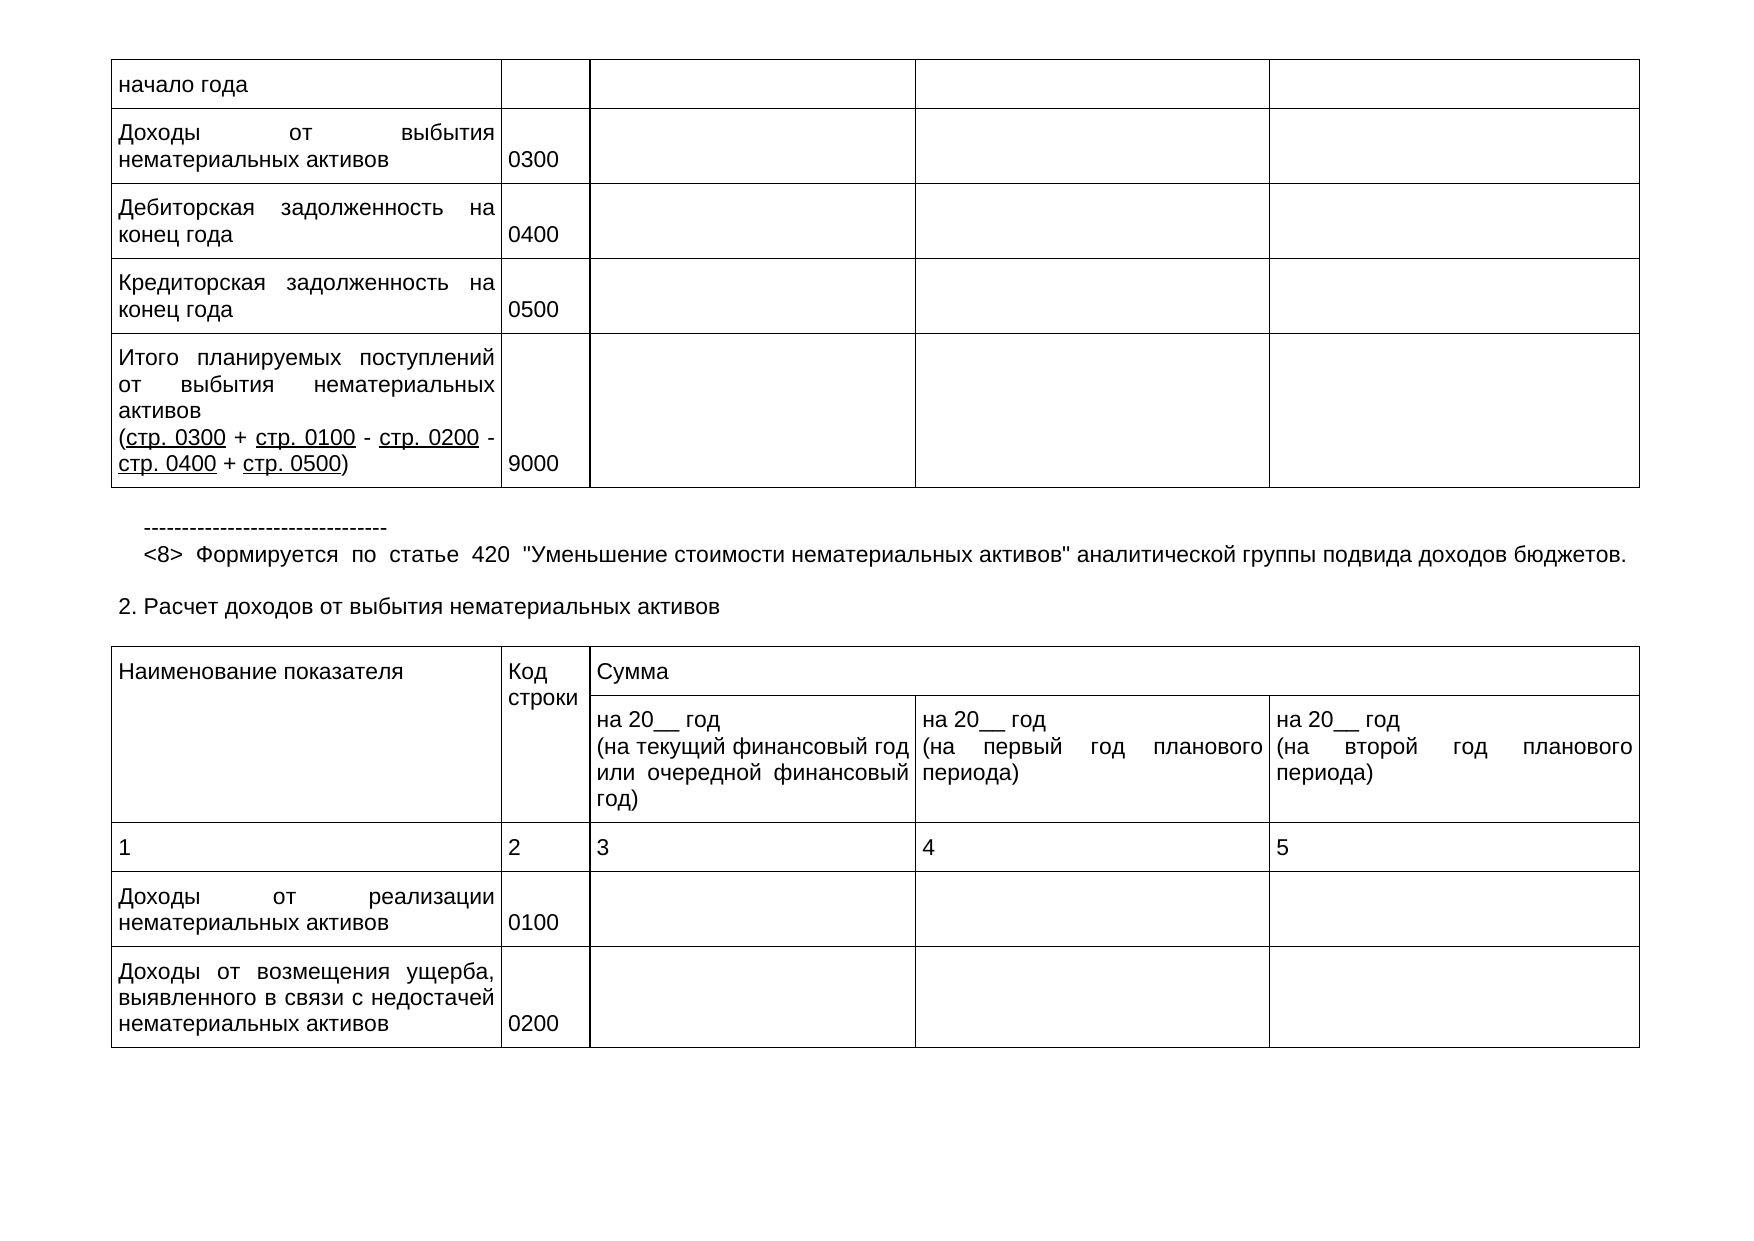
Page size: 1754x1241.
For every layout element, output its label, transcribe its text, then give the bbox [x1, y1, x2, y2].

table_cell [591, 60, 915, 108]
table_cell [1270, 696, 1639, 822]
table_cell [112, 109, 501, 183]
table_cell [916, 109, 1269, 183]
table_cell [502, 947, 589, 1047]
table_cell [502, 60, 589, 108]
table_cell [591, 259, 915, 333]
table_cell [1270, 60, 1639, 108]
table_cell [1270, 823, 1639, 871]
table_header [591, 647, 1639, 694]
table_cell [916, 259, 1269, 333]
text -------------------------------- [118, 514, 1636, 541]
text 2. Расчет доходов от выбытия нематериальных активов [118, 593, 1636, 619]
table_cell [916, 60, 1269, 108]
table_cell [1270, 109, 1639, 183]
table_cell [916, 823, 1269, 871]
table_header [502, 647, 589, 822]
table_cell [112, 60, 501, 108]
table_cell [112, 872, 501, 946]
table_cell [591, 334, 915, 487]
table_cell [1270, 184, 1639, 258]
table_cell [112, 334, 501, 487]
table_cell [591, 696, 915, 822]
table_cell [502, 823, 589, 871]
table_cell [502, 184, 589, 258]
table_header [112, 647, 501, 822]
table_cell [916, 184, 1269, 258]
text <8> Формируется по статье 420 "Уменьшение стоимости нематериальных активов" аналитической группы подвида доходов бюджетов. [118, 541, 1636, 567]
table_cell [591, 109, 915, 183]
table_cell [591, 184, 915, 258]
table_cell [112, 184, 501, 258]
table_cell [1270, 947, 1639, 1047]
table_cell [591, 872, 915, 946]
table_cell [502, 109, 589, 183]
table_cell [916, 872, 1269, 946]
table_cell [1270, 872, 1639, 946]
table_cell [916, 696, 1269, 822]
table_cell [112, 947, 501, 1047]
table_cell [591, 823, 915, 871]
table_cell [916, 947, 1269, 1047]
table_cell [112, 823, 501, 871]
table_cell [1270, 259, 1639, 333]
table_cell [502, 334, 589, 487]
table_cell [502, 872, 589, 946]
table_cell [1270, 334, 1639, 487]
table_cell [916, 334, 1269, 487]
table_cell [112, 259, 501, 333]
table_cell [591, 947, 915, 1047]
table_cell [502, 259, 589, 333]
